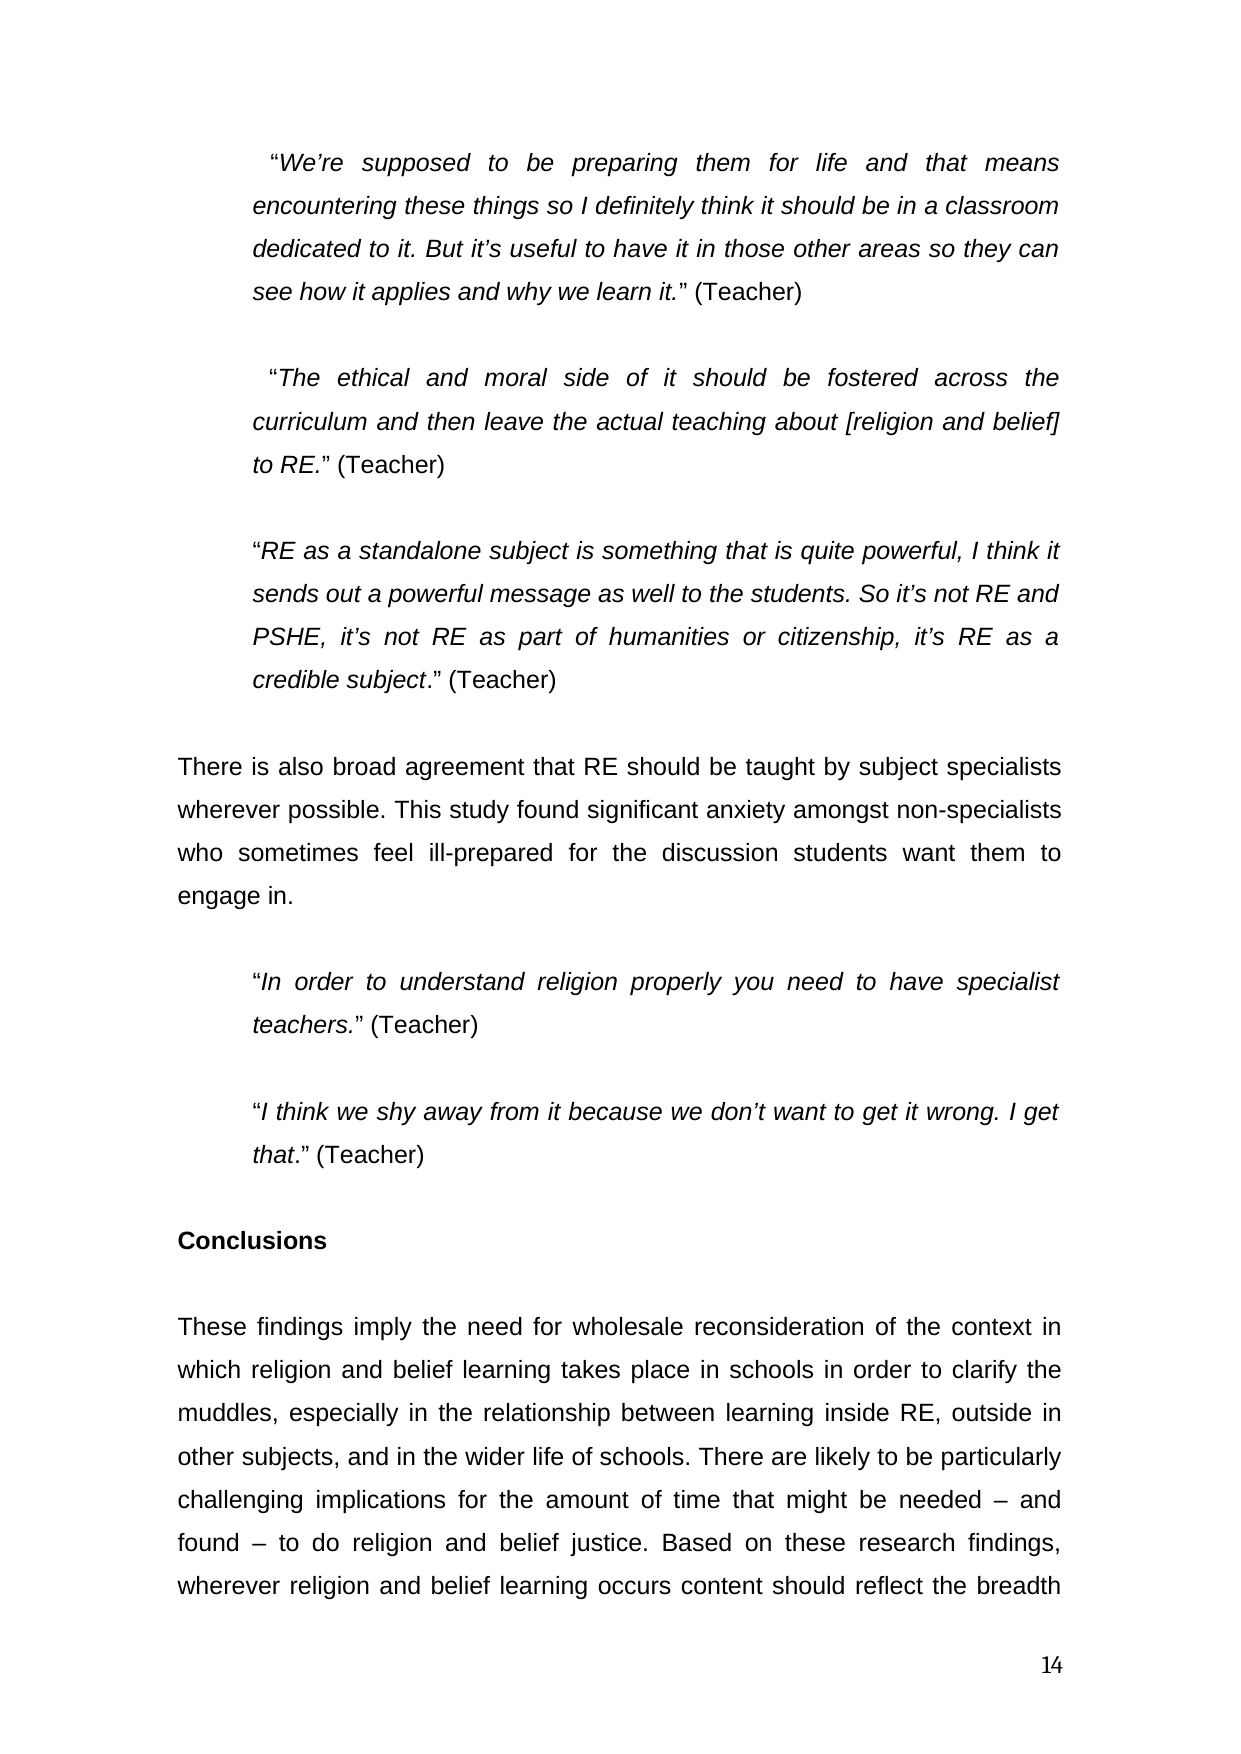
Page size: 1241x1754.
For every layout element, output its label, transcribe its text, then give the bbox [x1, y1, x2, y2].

text Conclusions [177, 1226, 1063, 1254]
text “RE as a standalone subject is something that is quite powerful, I think it sends out a powerful message as well to the students. So it’s not RE and PSHE, it’s not RE as part of humanities or citizenship, it’s RE as a credible subject.” (Teacher) [252, 536, 1063, 694]
text “In order to understand religion properly you need to have specialist teachers.” (Teacher) [252, 967, 1063, 1039]
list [177, 1312, 1063, 1599]
text “I think we shy away from it because we don’t want to get it wrong. I get that.” (Teacher) [252, 1096, 1063, 1168]
text “The ethical and moral side of it should be fostered across the curriculum and then leave the actual teaching about [religion and belief] to RE.” (Teacher) [252, 363, 1063, 478]
text There is also broad agreement that RE should be taught by subject specialists wherever possible. This study found significant anxiety amongst non-specialists who sometimes feel ill-prepared for the discussion students want them to engage in. [177, 751, 1063, 909]
text “We’re supposed to be preparing them for life and that means encountering these things so I definitely think it should be in a classroom dedicated to it. But it’s useful to have it in those other areas so they can see how it applies and why we learn it.” (Teacher) [252, 148, 1063, 306]
